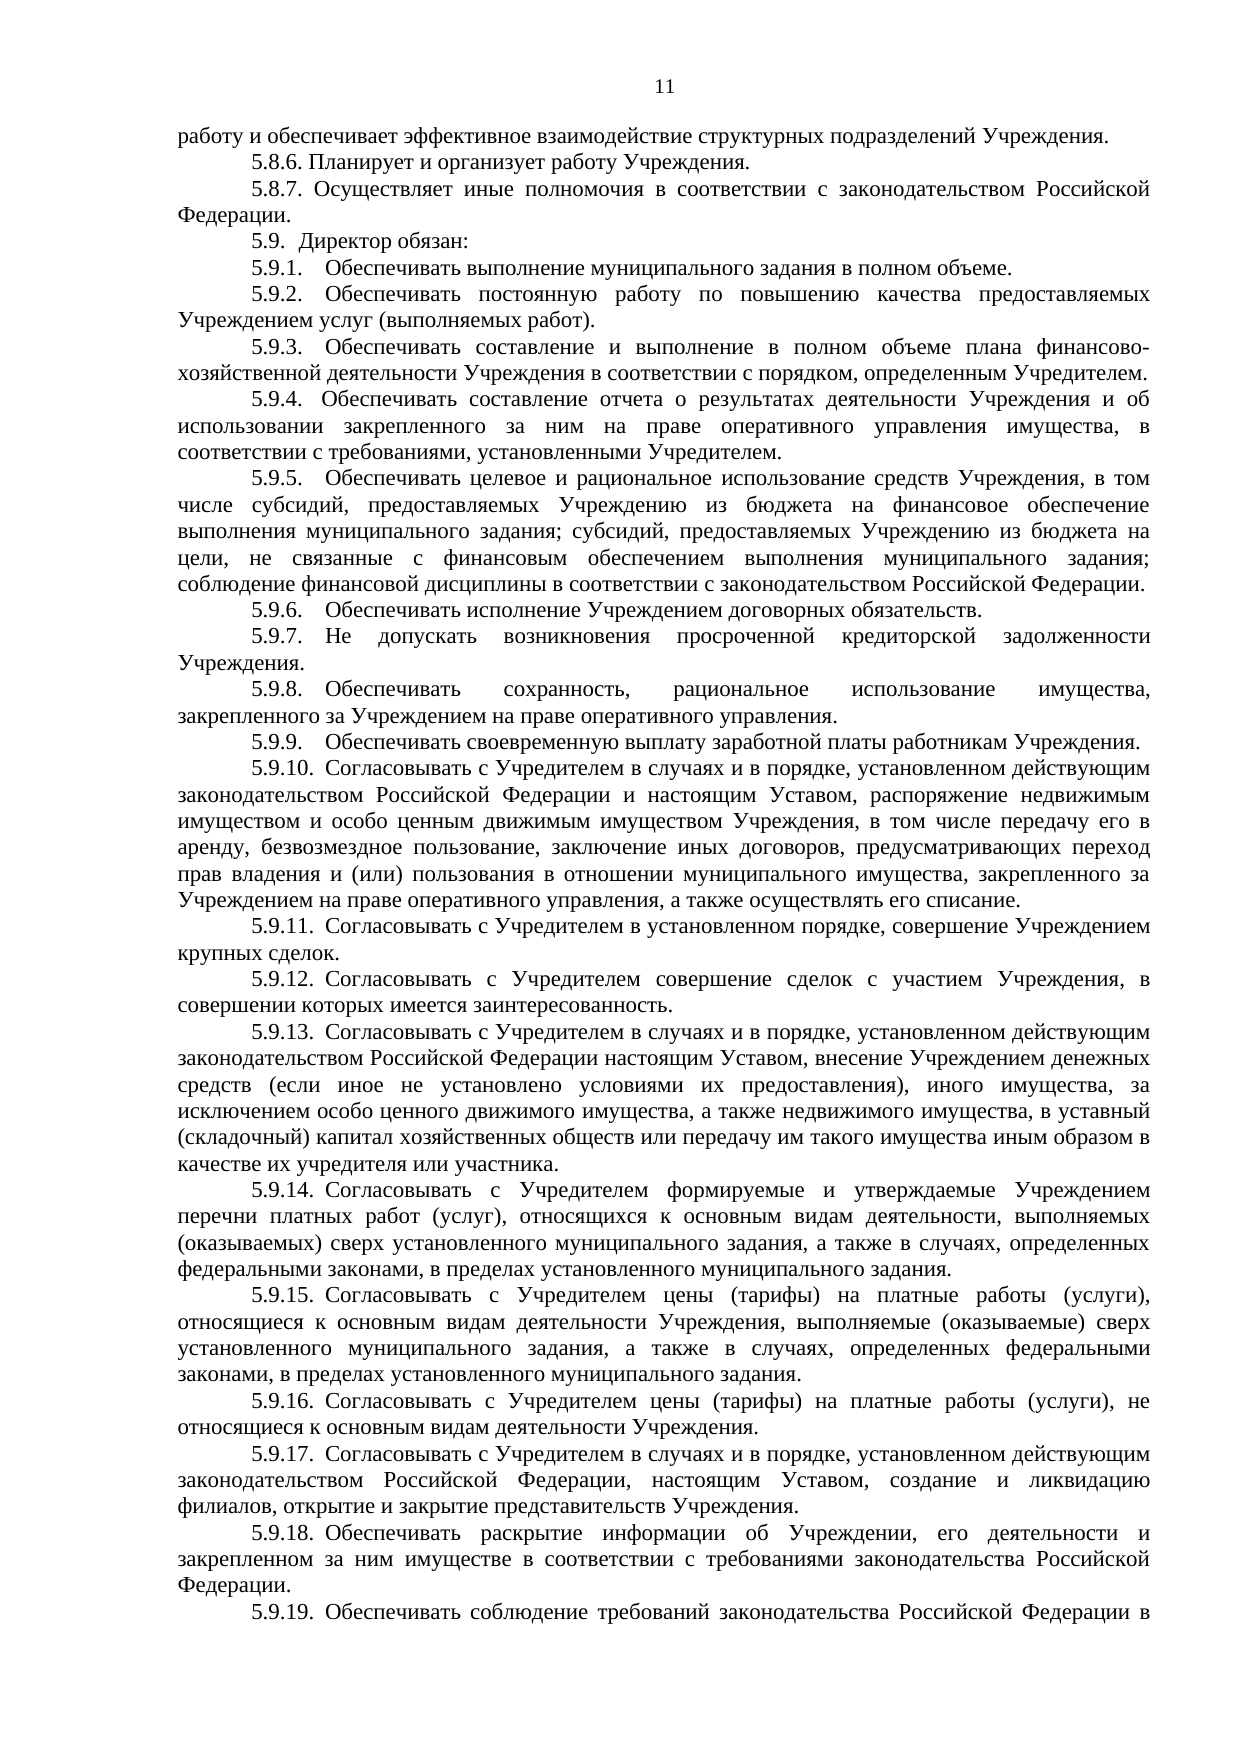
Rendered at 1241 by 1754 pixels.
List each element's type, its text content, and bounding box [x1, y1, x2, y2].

list Обеспечивать исполнение Учреждением договорных обязательств. [177, 596, 1152, 623]
list Обеспечивать составление и выполнение в полном объеме плана финансово-хозяйственной деятельности Учреждения в соответствии с порядком, определенным Учредителем. [177, 333, 1152, 385]
list Согласовывать с Учредителем в случаях и в порядке, установленном действующим законодательством Российской Федерации и настоящим Уставом, распоряжение недвижимым имуществом и особо ценным движимым имуществом Учреждения, в том числе передачу его в аренду, безвозмездное пользование, заключение иных договоров, предусматривающих переход прав владения и (или) пользования в отношении муниципального имущества, закрепленного за Учреждением на праве оперативного управления, а также осуществлять его списание. [177, 754, 1152, 912]
list Обеспечивать раскрытие информации об Учреждении, его деятельности и закрепленном за ним имуществе в соответствии с требованиями законодательства Российской Федерации. [177, 1519, 1152, 1598]
list Директор обязан: [177, 227, 1152, 254]
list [177, 1598, 1152, 1624]
list Согласовывать с Учредителем формируемые и утверждаемые Учреждением перечни платных работ (услуг), относящихся к основным видам деятельности, выполняемых (оказываемых) сверх установленного муниципального задания, а также в случаях, определенных федеральными законами, в пределах установленного муниципального задания. [177, 1176, 1152, 1281]
list Обеспечивать составление отчета о результатах деятельности Учреждения и об использовании закрепленного за ним на праве оперативного управления имущества, в соответствии с требованиями, установленными Учредителем. [177, 385, 1152, 464]
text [177, 122, 1152, 148]
list Согласовывать с Учредителем цены (тарифы) на платные работы (услуги), относящиеся к основным видам деятельности Учреждения, выполняемые (оказываемые) сверх установленного муниципального задания, а также в случаях, определенных федеральными законами, в пределах установленного муниципального задания. [177, 1281, 1152, 1387]
list Не допускать возникновения просроченной кредиторской задолженности Учреждения. [177, 623, 1152, 675]
list Обеспечивать целевое и рациональное использование средств Учреждения, в том числе субсидий, предоставляемых Учреждению из бюджета на финансовое обеспечение выполнения муниципального задания; субсидий, предоставляемых Учреждению из бюджета на цели, не связанные с финансовым обеспечением выполнения муниципального задания; соблюдение финансовой дисциплины в соответствии с законодательством Российской Федерации. [177, 464, 1152, 596]
list Согласовывать с Учредителем в установленном порядке, совершение Учреждением крупных сделок. [177, 912, 1152, 965]
list Согласовывать с Учредителем в случаях и в порядке, установленном действующим законодательством Российской Федерации настоящим Уставом, внесение Учреждением денежных средств (если иное не установлено условиями их предоставления), иного имущества, за исключением особо ценного движимого имущества, а также недвижимого имущества, в уставный (складочный) капитал хозяйственных обществ или передачу им такого имущества иным образом в качестве их учредителя или участника. [177, 1018, 1152, 1176]
list Обеспечивать сохранность, рациональное использование имущества, закрепленного за Учреждением на праве оперативного управления. [177, 675, 1152, 728]
list Обеспечивать своевременную выплату заработной платы работникам Учреждения. [177, 728, 1152, 754]
text 5.8.6. Планирует и организует работу Учреждения. [177, 148, 1152, 174]
list Обеспечивать выполнение муниципального задания в полном объеме. [177, 254, 1152, 280]
list Обеспечивать постоянную работу по повышению качества предоставляемых Учреждением услуг (выполняемых работ). [177, 280, 1152, 333]
list Согласовывать с Учредителем цены (тарифы) на платные работы (услуги), не относящиеся к основным видам деятельности Учреждения. [177, 1387, 1152, 1439]
text 5.8.7. Осуществляет иные полномочия в соответствии с законодательством Российской Федерации. [177, 174, 1152, 227]
list Согласовывать с Учредителем в случаях и в порядке, установленном действующим законодательством Российской Федерации, настоящим Уставом, создание и ликвидацию филиалов, открытие и закрытие представительств Учреждения. [177, 1439, 1152, 1519]
list Согласовывать с Учредителем совершение сделок с участием Учреждения, в совершении которых имеется заинтересованность. [177, 965, 1152, 1018]
